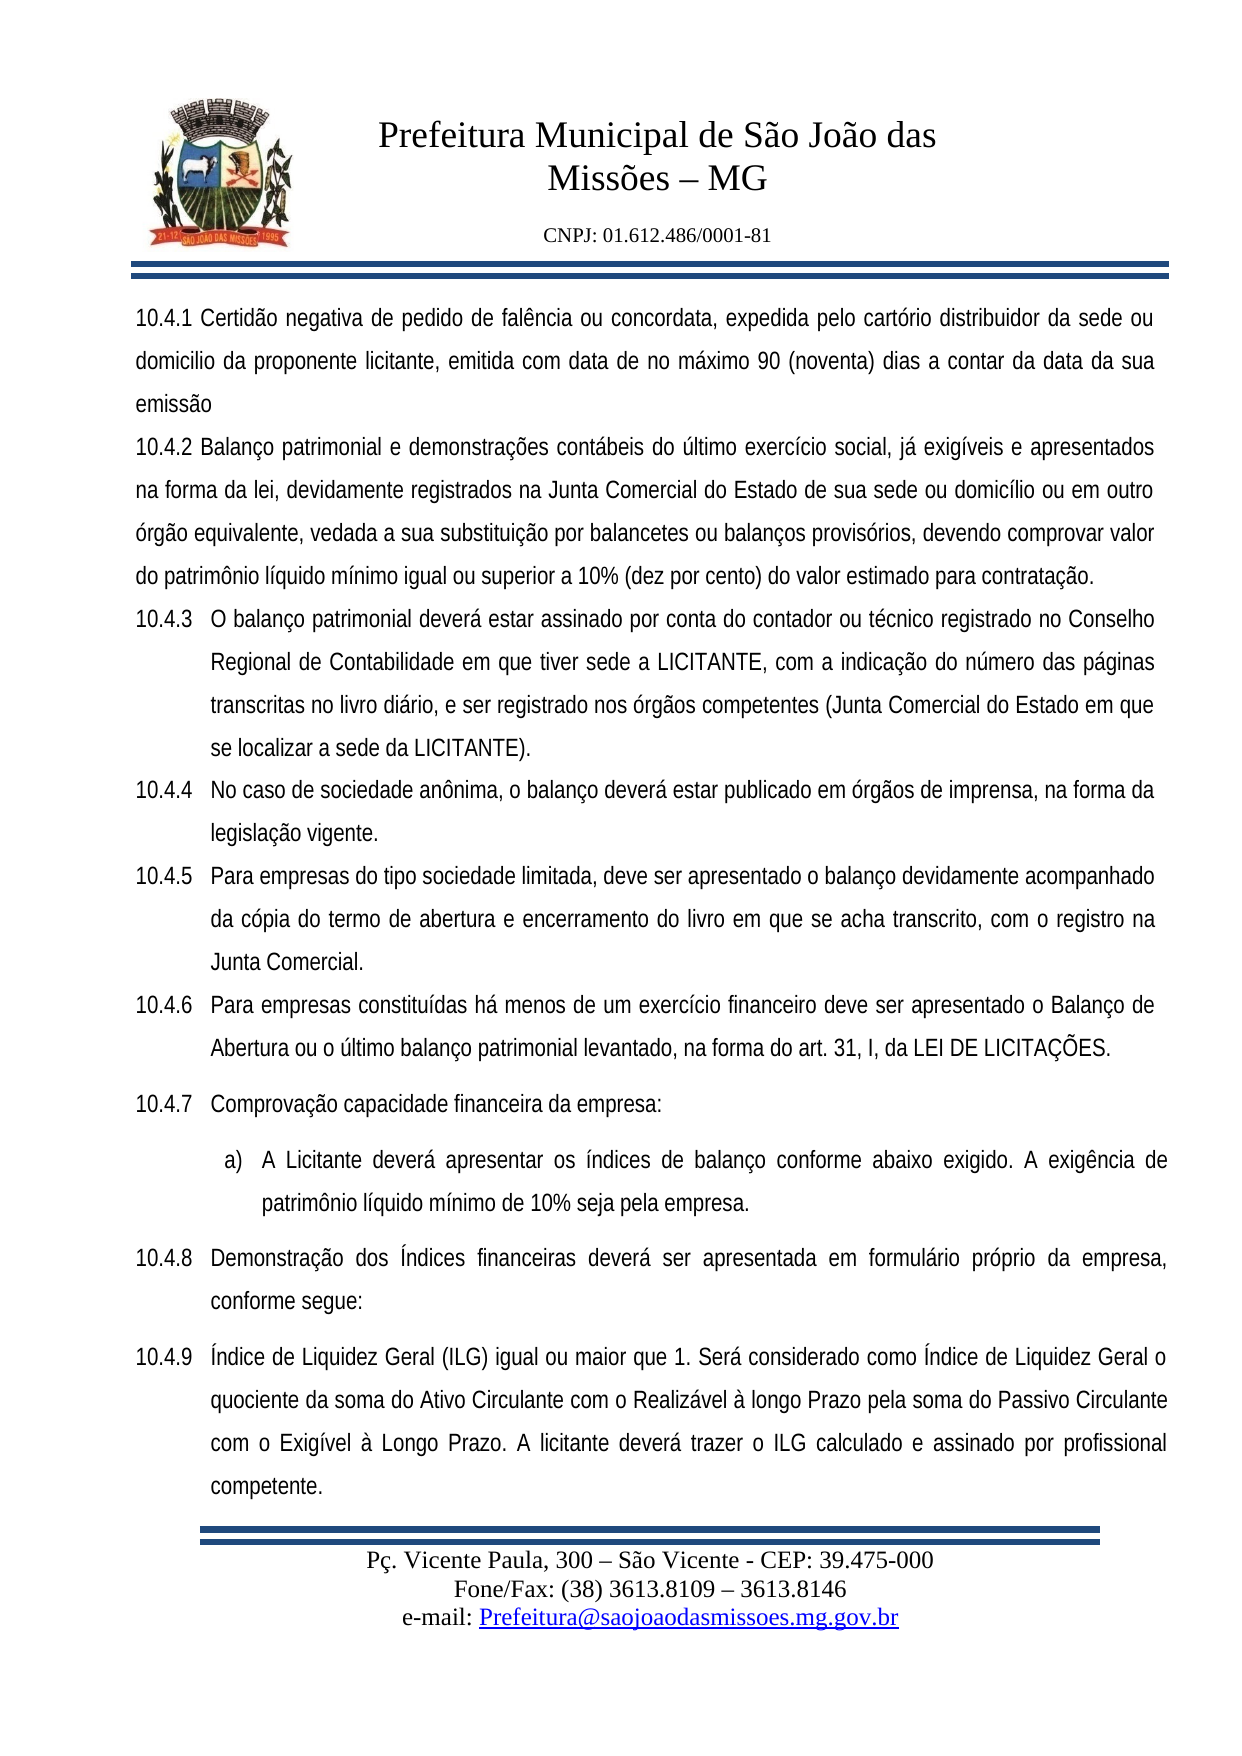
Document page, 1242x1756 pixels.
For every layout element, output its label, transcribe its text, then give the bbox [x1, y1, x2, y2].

list Comprovação capacidade financeira da empresa: [135, 1089, 1170, 1117]
list Índice de Liquidez Geral (ILG) igual ou maior que 1. Será considerado como Índice de Liquidez Geral o quociente da soma do Ativo Circulante com o Realizável à longo Prazo pela soma do Passivo Circulante com o Exigível à Longo Prazo. A licitante deverá trazer o ILG calculado e assinado por profissional competente. [135, 1342, 1170, 1499]
text 10.4.2 Balanço patrimonial e demonstrações contábeis do último exercício social, já exigíveis e apresentados na forma da lei, devidamente registrados na Junta Comercial do Estado de sua sede ou domicílio ou em outro órgão equivalente, vedada a sua substituição por balancetes ou balanços provisórios, devendo comprovar valor do patrimônio líquido mínimo igual ou superior a 10% (dez por cento) do valor estimado para contratação. [135, 432, 1157, 589]
picture [142, 98, 294, 252]
list O balanço patrimonial deverá estar assinado por conta do contador ou técnico registrado no Conselho Regional de Contabilidade em que tiver sede a LICITANTE, com a indicação do número das páginas transcritas no livro diário, e ser registrado nos órgãos competentes (Junta Comercial do Estado em que se localizar a sede da LICITANTE). [135, 604, 1157, 761]
list No caso de sociedade anônima, o balanço deverá estar publicado em órgãos de imprensa, na forma da legislação vigente. [135, 776, 1157, 847]
list A Licitante deverá apresentar os índices de balanço conforme abaixo exigido. A exigência de patrimônio líquido mínimo de 10% seja pela empresa. [224, 1145, 1170, 1216]
list Para empresas constituídas há menos de um exercício financeiro deve ser apresentado o Balanço de Abertura ou o último balanço patrimonial levantado, na forma do art. 31, I, da LEI DE LICITAÇÕES. [135, 990, 1157, 1062]
text 10.4.1 Certidão negativa de pedido de falência ou concordata, expedida pelo cartório distribuidor da sede ou domicilio da proponente licitante, emitida com data de no máximo 90 (noventa) dias a contar da data da sua emissão [135, 303, 1157, 418]
list Demonstração dos Índices financeiras deverá ser apresentada em formulário próprio da empresa, conforme segue: [135, 1243, 1170, 1315]
list Para empresas do tipo sociedade limitada, deve ser apresentado o balanço devidamente acompanhado da cópia do termo de abertura e encerramento do livro em que se acha transcrito, com o registro na Junta Comercial. [135, 861, 1157, 976]
